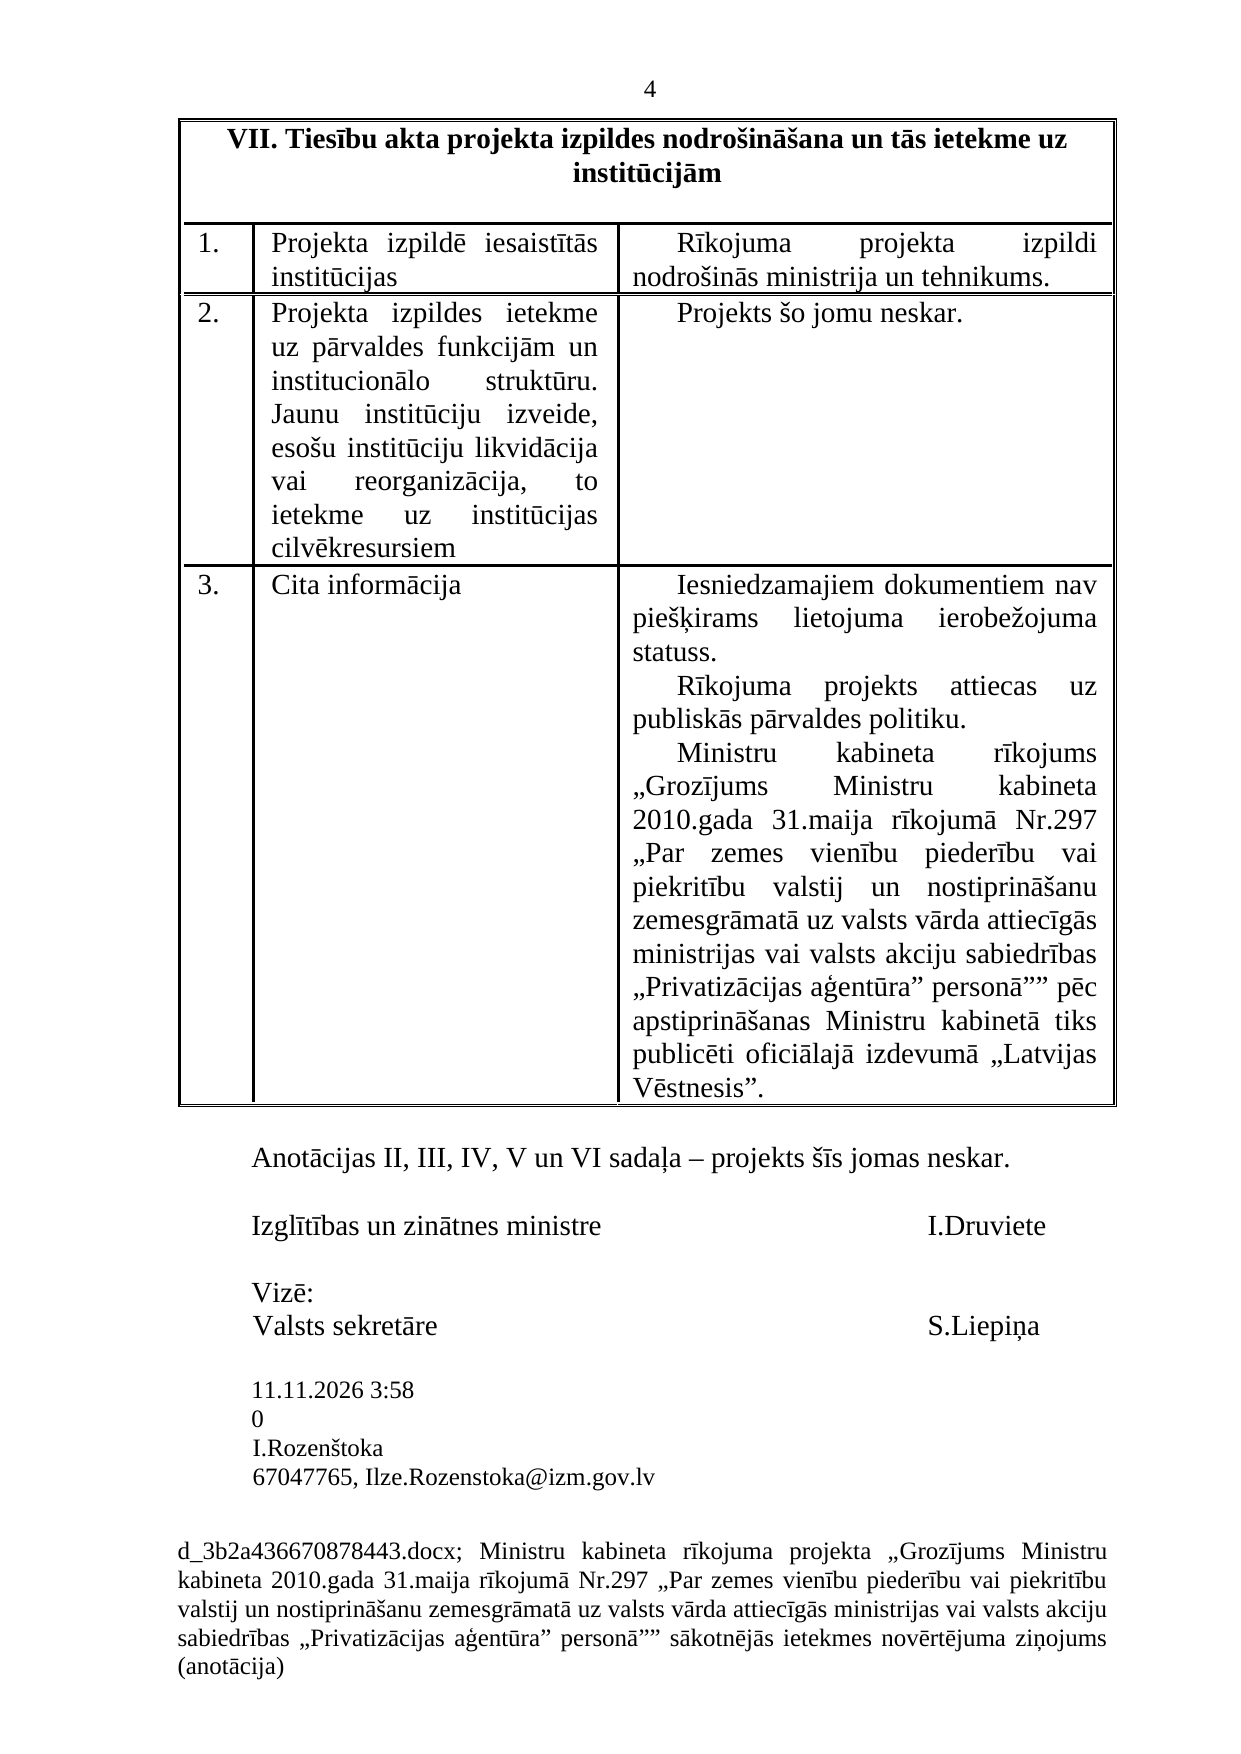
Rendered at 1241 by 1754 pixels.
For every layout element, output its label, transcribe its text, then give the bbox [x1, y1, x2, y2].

text Anotācijas II, III, IV, V un VI sadaļa – projekts šīs jomas neskar. [177, 1141, 1122, 1174]
text Izglītības un zinātnes ministre I.Druviete [177, 1208, 1117, 1241]
table_cell Projekta izpildē iesaistītās institūcijas [255, 225, 617, 292]
table_cell 2. [181, 292, 252, 564]
table_cell Projekts šo jomu neskar. [620, 292, 1114, 564]
table_header VII. Tiesību akta projekta izpildes nodrošināšana un tās ietekme uz institūcijām [181, 122, 1113, 222]
text 865 [177, 1404, 1133, 1433]
text I.Rozenštoka [177, 1433, 1122, 1462]
text 67047765, Ilze.Rozenstoka@izm.gov.lv [177, 1462, 1122, 1490]
text Vizē: [177, 1275, 1122, 1308]
table_cell Cita informācija [253, 567, 618, 1104]
table_cell Projekta izpildes ietekme uz pārvaldes funkcijām un institucionālo struktūru. Jaunu institūciju izveide, esošu institūciju likvidācija vai reorganizācija, to ietekme uz institūcijas cilvēkresursiem [255, 296, 617, 564]
table_cell 1. [181, 222, 252, 292]
table_cell Rīkojuma projekta izpildi nodrošinās ministrija un tehnikums. [620, 222, 1113, 292]
table_cell 3. [181, 564, 253, 1104]
text Valsts sekretāre S.Liepiņa [177, 1308, 1122, 1342]
table_cell Iesniedzamajiem dokumentiem nav piešķirams lietojuma ierobežojuma statuss. Rīkojuma projekts attiecas uz publiskās pārvaldes politiku. Ministru kabineta rīkojums „Grozījums Ministru kabineta 2010.gada 31.maija rīkojumā Nr.297 „Par zemes vienību piederību vai piekritību valstij un nostiprināšanu zemesgrāmatā uz valsts vārda attiecīgās ministrijas vai valsts akciju sabiedrības „Privatizācijas aģentūra” personā”” pēc apstiprināšanas Ministru kabinetā tiks publicēti oficiālajā izdevumā „Latvijas Vēstnesis”. [618, 564, 1113, 1104]
text 07.10.2014 15:21 [177, 1375, 1133, 1404]
